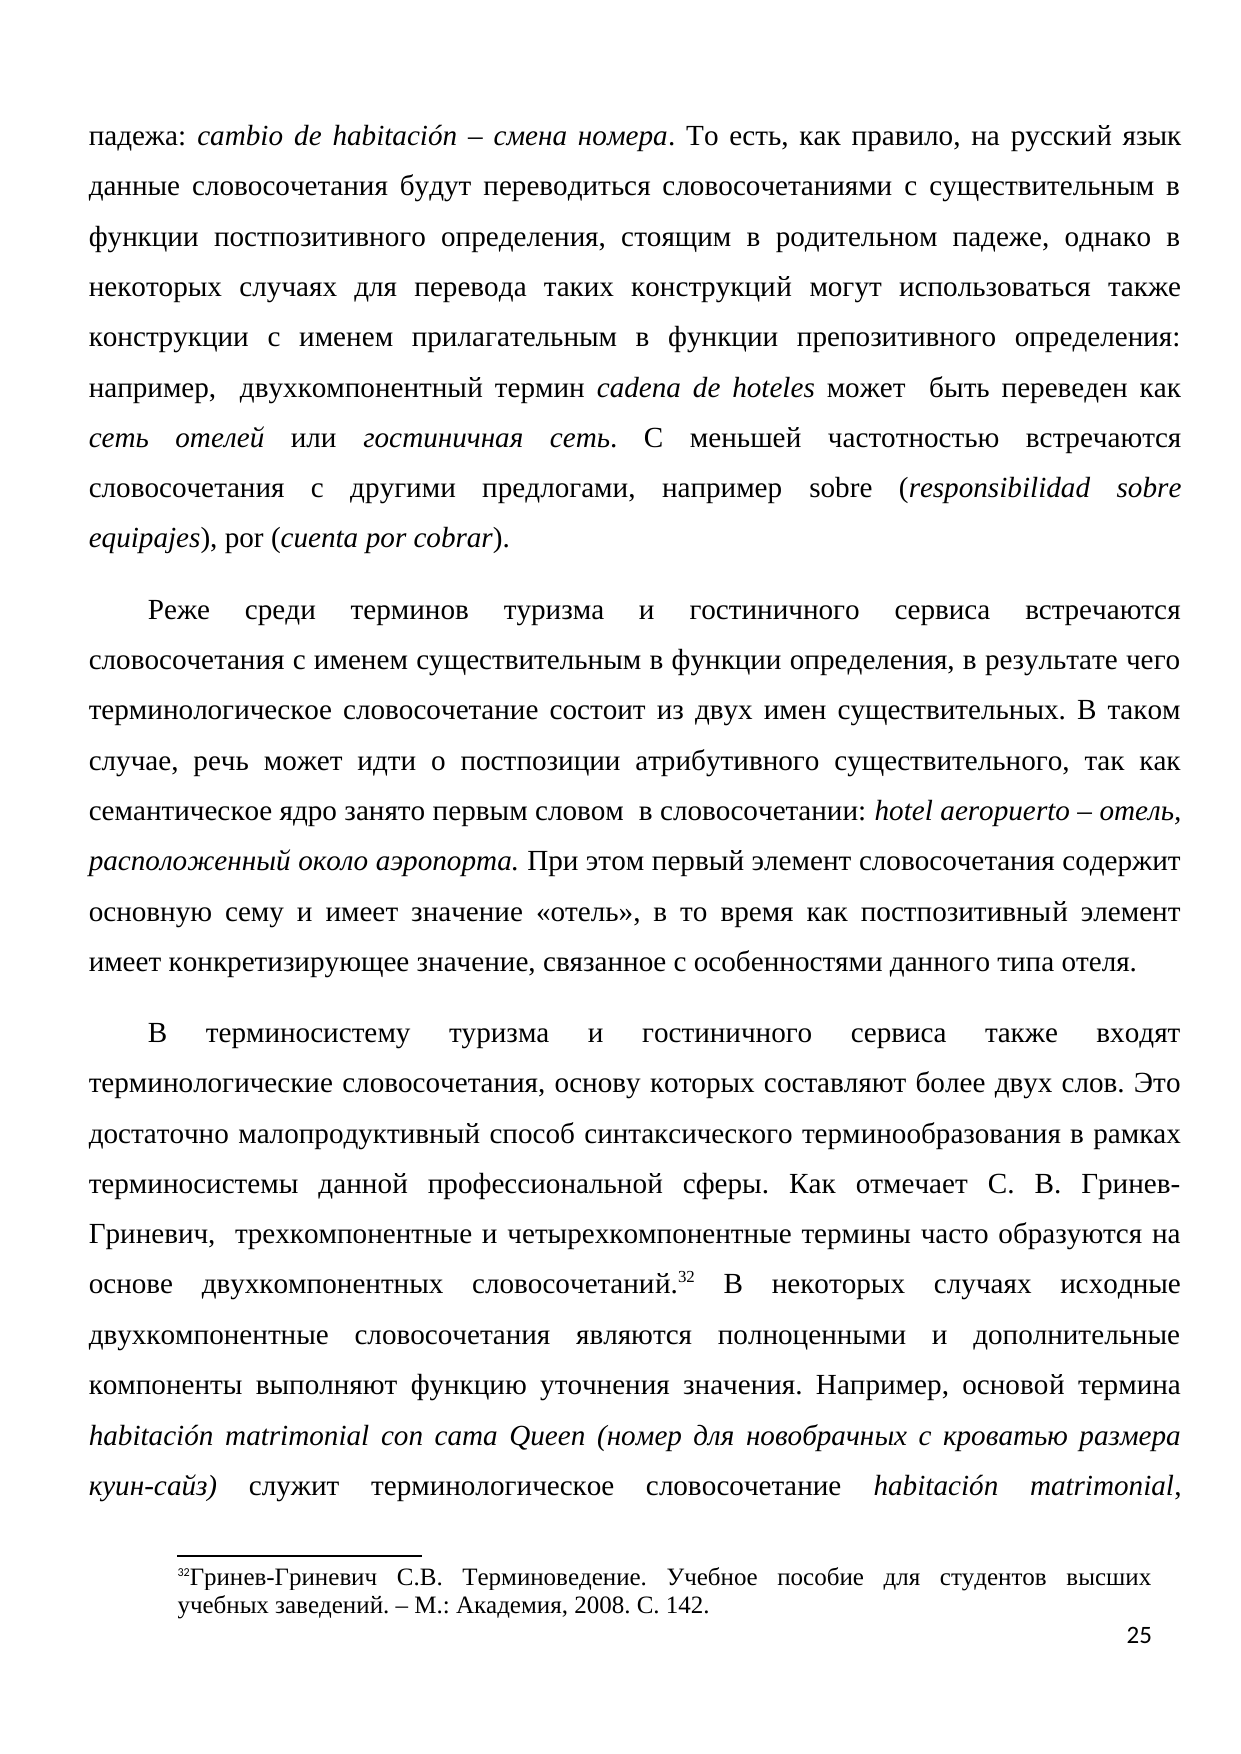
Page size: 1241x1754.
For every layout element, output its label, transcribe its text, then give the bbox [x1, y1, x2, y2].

text Реже среди терминов туризма и гостиничного сервиса встречаются словосочетания с именем существительным в функции определения, в результате чего терминологическое словосочетание состоит из двух имен существительных. В таком случае, речь может идти о постпозиции атрибутивного существительного, так как семантическое ядро занято первым словом в словосочетании: hotel aeropuerto – отель, расположенный около аэропорта. При этом первый элемент словосочетания содержит основную сему и имеет значение «отель», в то время как постпозитивный элемент имеет конкретизирующее значение, связанное с особенностями данного типа отеля. [88, 592, 1181, 977]
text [88, 1015, 1181, 1501]
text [88, 118, 1181, 554]
